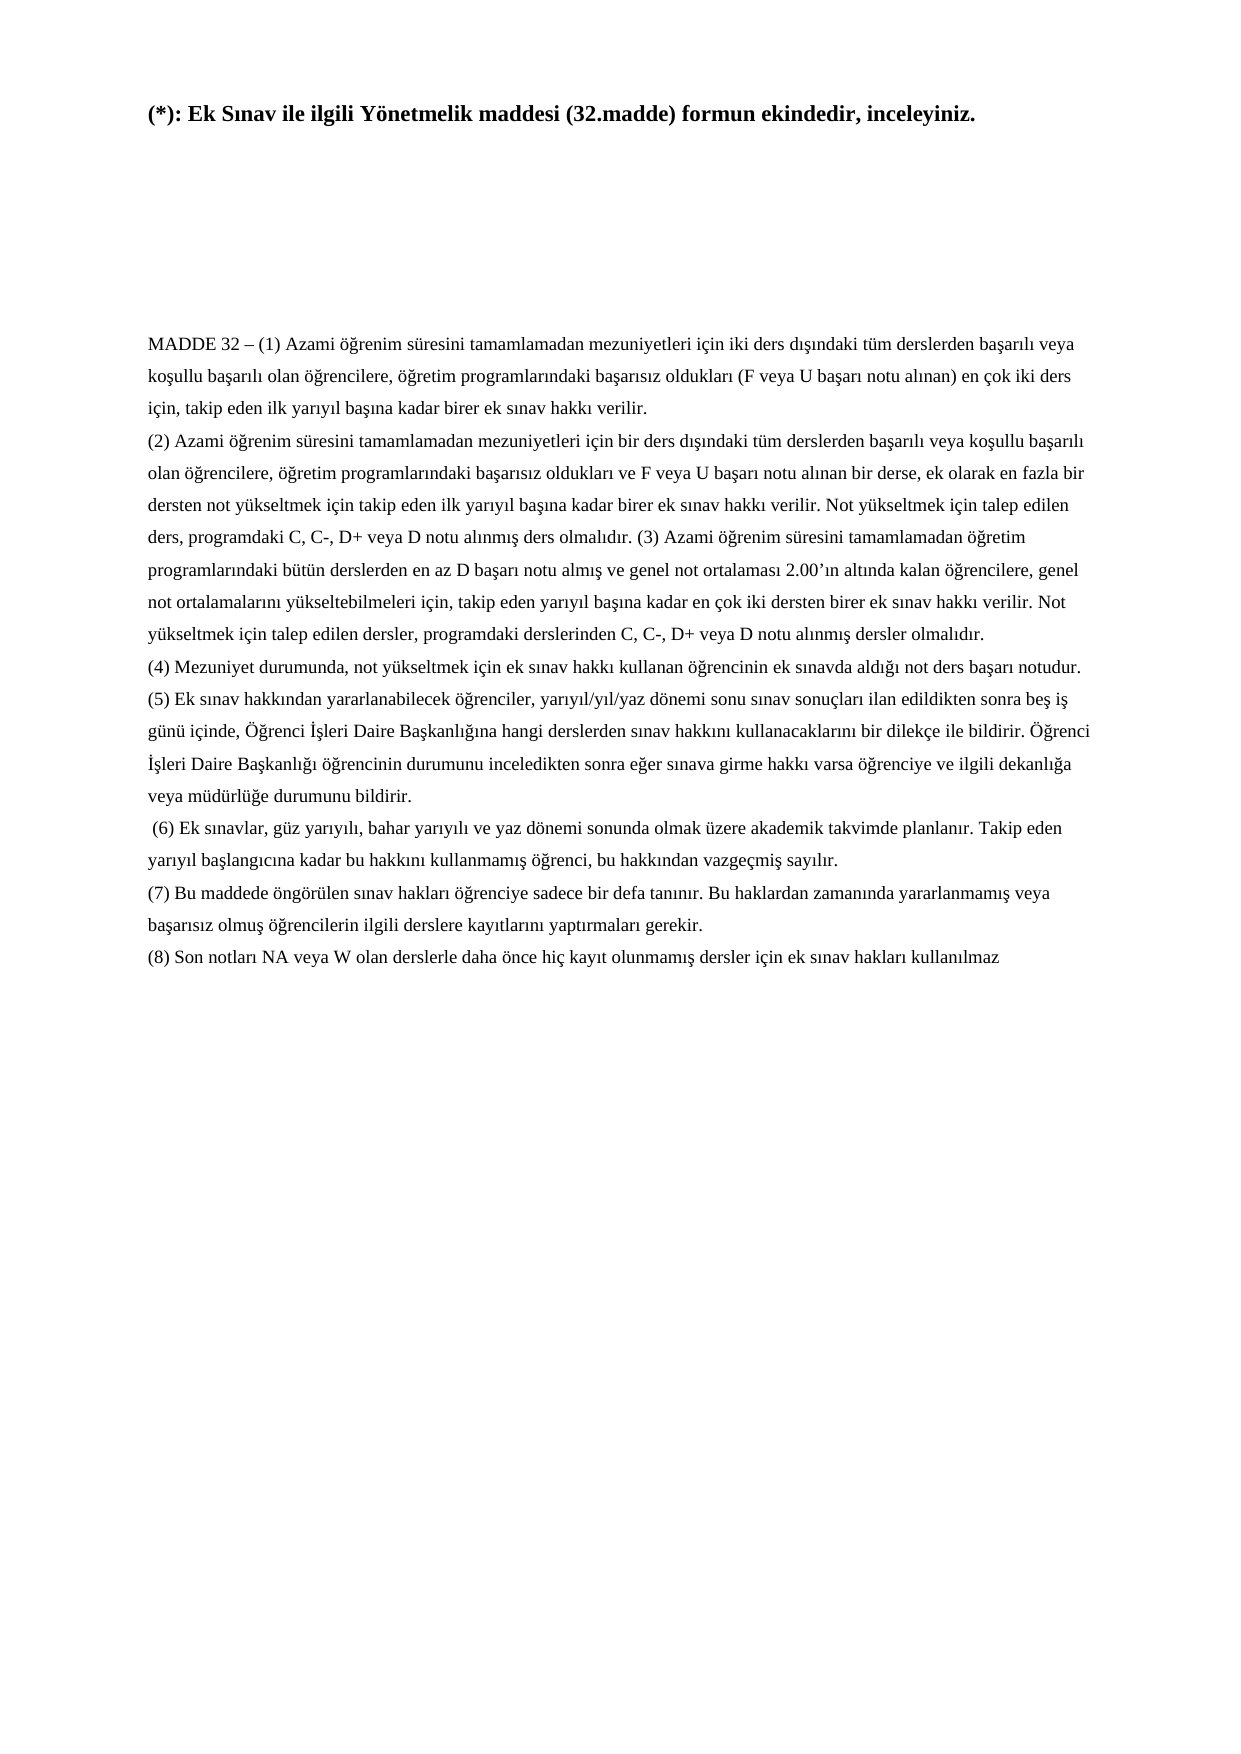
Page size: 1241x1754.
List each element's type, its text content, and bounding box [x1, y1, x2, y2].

text (2) Azami öğrenim süresini tamamlamadan mezuniyetleri için bir ders dışındaki tüm derslerden başarılı veya koşullu başarılı olan öğrencilere, öğretim programlarındaki başarısız oldukları ve F veya U başarı notu alınan bir derse, ek olarak en fazla bir dersten not yükseltmek için takip eden ilk yarıyıl başına kadar birer ek sınav hakkı verilir. Not yükseltmek için talep edilen ders, programdaki C, C-, D+ veya D notu alınmış ders olmalıdır. (3) Azami öğrenim süresini tamamlamadan öğretim programlarındaki bütün derslerden en az D başarı notu almış ve genel not ortalaması 2.00’ın altında kalan öğrencilere, genel not ortalamalarını yükseltebilmeleri için, takip eden yarıyıl başına kadar en çok iki dersten birer ek sınav hakkı verilir. Not yükseltmek için talep edilen dersler, programdaki derslerinden C, C-, D+ veya D notu alınmış dersler olmalıdır. [148, 429, 1093, 645]
text (6) Ek sınavlar, güz yarıyılı, bahar yarıyılı ve yaz dönemi sonunda olmak üzere akademik takvimde planlanır. Takip eden yarıyıl başlangıcına kadar bu hakkını kullanmamış öğrenci, bu hakkından vazgeçmiş sayılır. [148, 817, 1093, 871]
text (5) Ek sınav hakkından yararlanabilecek öğrenciler, yarıyıl/yıl/yaz dönemi sonu sınav sonuçları ilan edildikten sonra beş iş günü içinde, Öğrenci İşleri Daire Başkanlığına hangi derslerden sınav hakkını kullanacaklarını bir dilekçe ile bildirir. Öğrenci İşleri Daire Başkanlığı öğrencinin durumunu inceledikten sonra eğer sınava girme hakkı varsa öğrenciye ve ilgili dekanlığa veya müdürlüğe durumunu bildirir. [148, 688, 1093, 806]
text (*): Ek Sınav ile ilgili Yönetmelik maddesi (32.madde) formun ekindedir, inceleyiniz. [148, 100, 1093, 127]
text MADDE 32 – (1) Azami öğrenim süresini tamamlamadan mezuniyetleri için iki ders dışındaki tüm derslerden başarılı veya koşullu başarılı olan öğrencilere, öğretim programlarındaki başarısız oldukları (F veya U başarı notu alınan) en çok iki ders için, takip eden ilk yarıyıl başına kadar birer ek sınav hakkı verilir. [148, 333, 1093, 419]
text (4) Mezuniyet durumunda, not yükseltmek için ek sınav hakkı kullanan öğrencinin ek sınavda aldığı not ders başarı notudur. [148, 656, 1093, 677]
text (7) Bu maddede öngörülen sınav hakları öğrenciye sadece bir defa tanınır. Bu haklardan zamanında yararlanmamış veya başarısız olmuş öğrencilerin ilgili derslere kayıtlarını yaptırmaları gerekir. [148, 882, 1093, 935]
text (8) Son notları NA veya W olan derslerle daha önce hiç kayıt olunmamış dersler için ek sınav hakları kullanılmaz [148, 946, 1093, 968]
